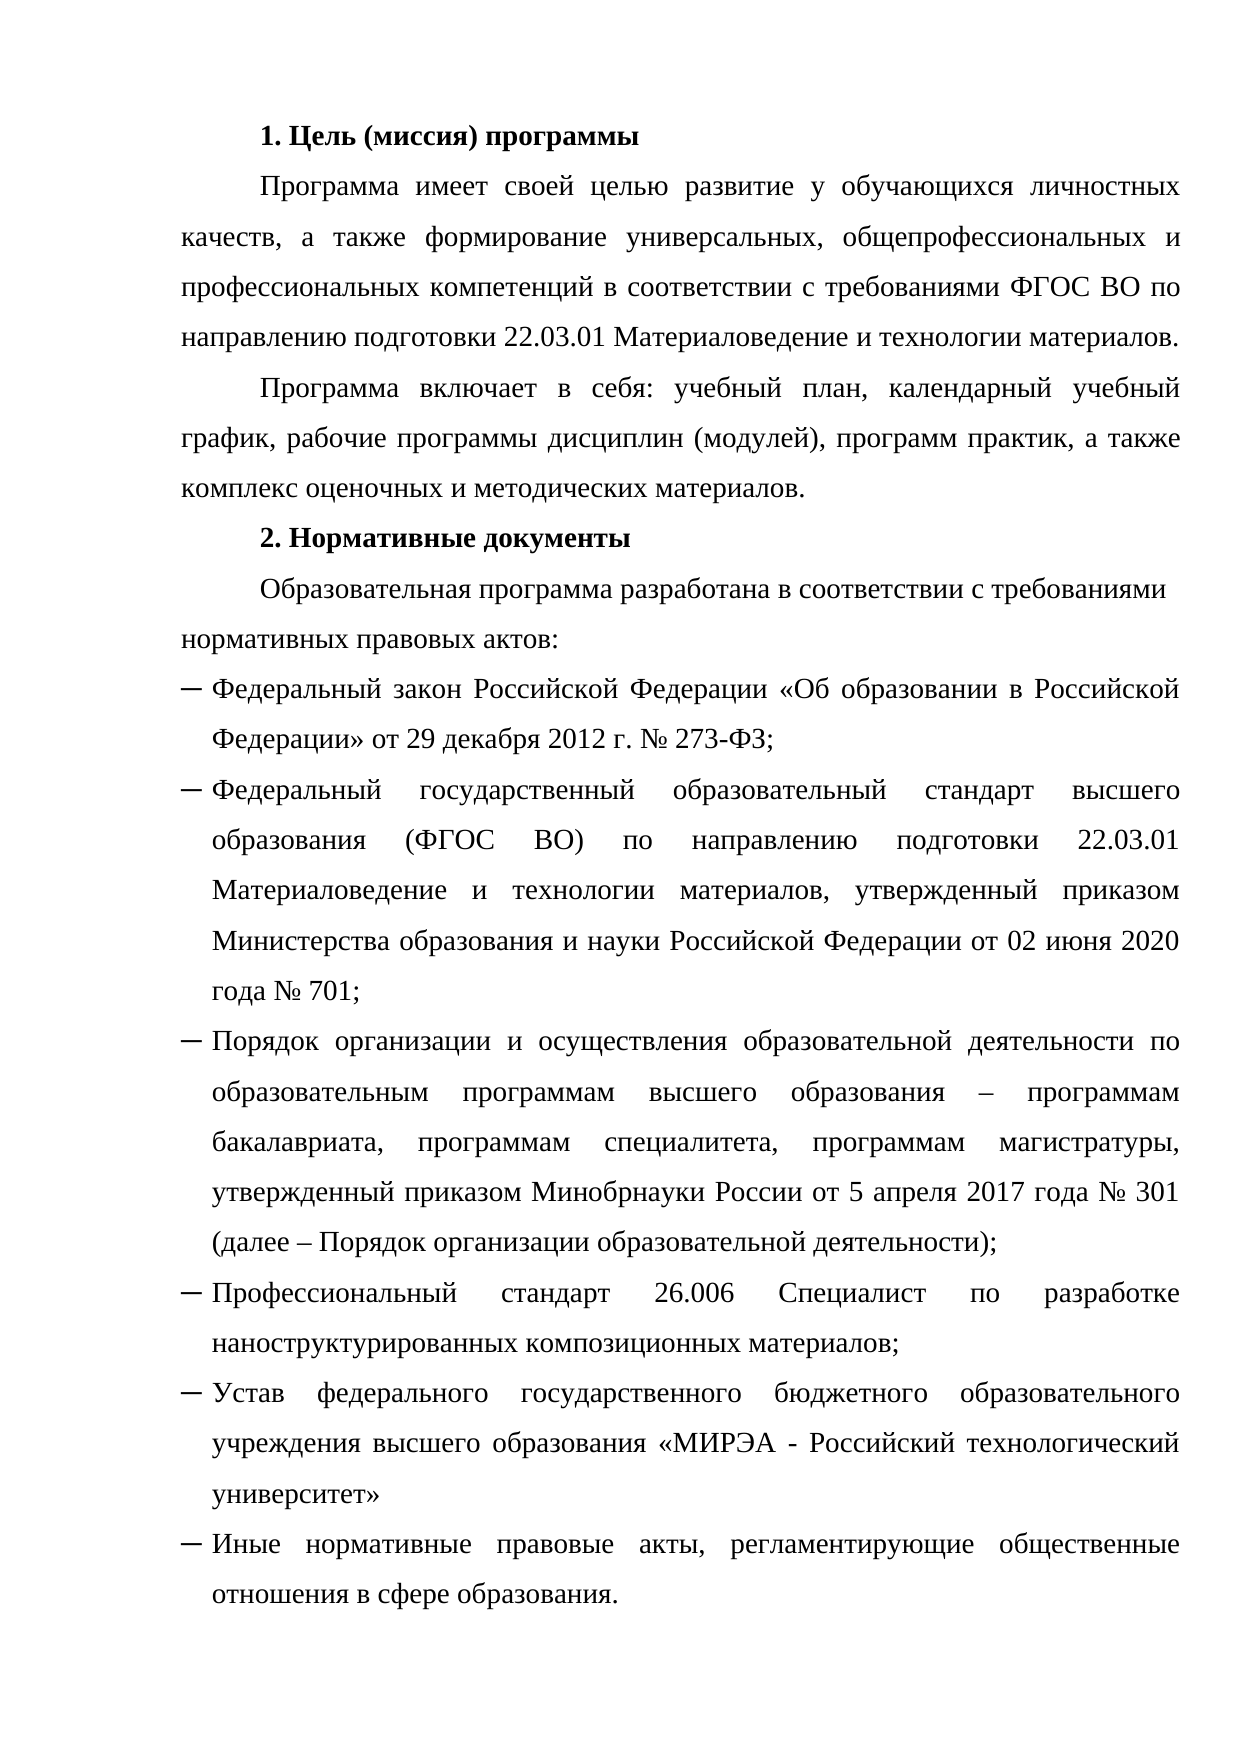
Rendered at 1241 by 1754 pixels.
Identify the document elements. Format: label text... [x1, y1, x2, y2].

table_cell ─ [177, 671, 208, 772]
table_cell 2. Нормативные документы Образовательная программа разработана в соответствии с требованиями нормативных правовых актов: [177, 521, 1184, 671]
table_cell Федеральный государственный образовательный стандарт высшего образования (ФГОС ВО) по направлению подготовки 22.03.01 Материаловедение и технологии материалов, утвержденный приказом Министерства образования и науки Российской Федерации от 02 июня 2020 года № 701; [208, 772, 1184, 1023]
table_cell ─ [177, 1275, 208, 1375]
table_cell Федеральный закон Российской Федерации «Об образовании в Российской Федерации» от 29 декабря 2012 г. № 273-ФЗ; [208, 671, 1184, 772]
table_cell Иные нормативные правовые акты, регламентирующие общественные отношения в сфере образования. [208, 1526, 1184, 1627]
table_cell Порядок организации и осуществления образовательной деятельности по образовательным программам высшего образования – программам бакалавриата, программам специалитета, программам магистратуры, утвержденный приказом Минобрнауки России от 5 апреля 2017 года № 301 (далее – Порядок организации образовательной деятельности); [208, 1023, 1184, 1275]
table_cell ─ [177, 1526, 208, 1627]
table_cell ─ [177, 772, 208, 1023]
table_cell Устав федерального государственного бюджетного образовательного учреждения высшего образования «МИРЭА - Российский технологический университет» [208, 1375, 1184, 1526]
table_header 1. Цель (миссия) программы Программа имеет своей целью развитие у обучающихся личностных качеств, а также формирование универсальных, общепрофессиональных и профессиональных компетенций в соответствии с требованиями ФГОС ВО по направлению подготовки 22.03.01 Материаловедение и технологии материалов. Программа включает в себя: учебный план, календарный учебный график, рабочие программы дисциплин (модулей), программ практик, а также комплекс оценочных и методических материалов. [177, 118, 1184, 521]
table_cell Профессиональный стандарт 26.006 Специалист по разработке наноструктурированных композиционных материалов; [208, 1275, 1184, 1375]
table_cell ─ [177, 1023, 208, 1275]
table_cell ─ [177, 1375, 208, 1526]
